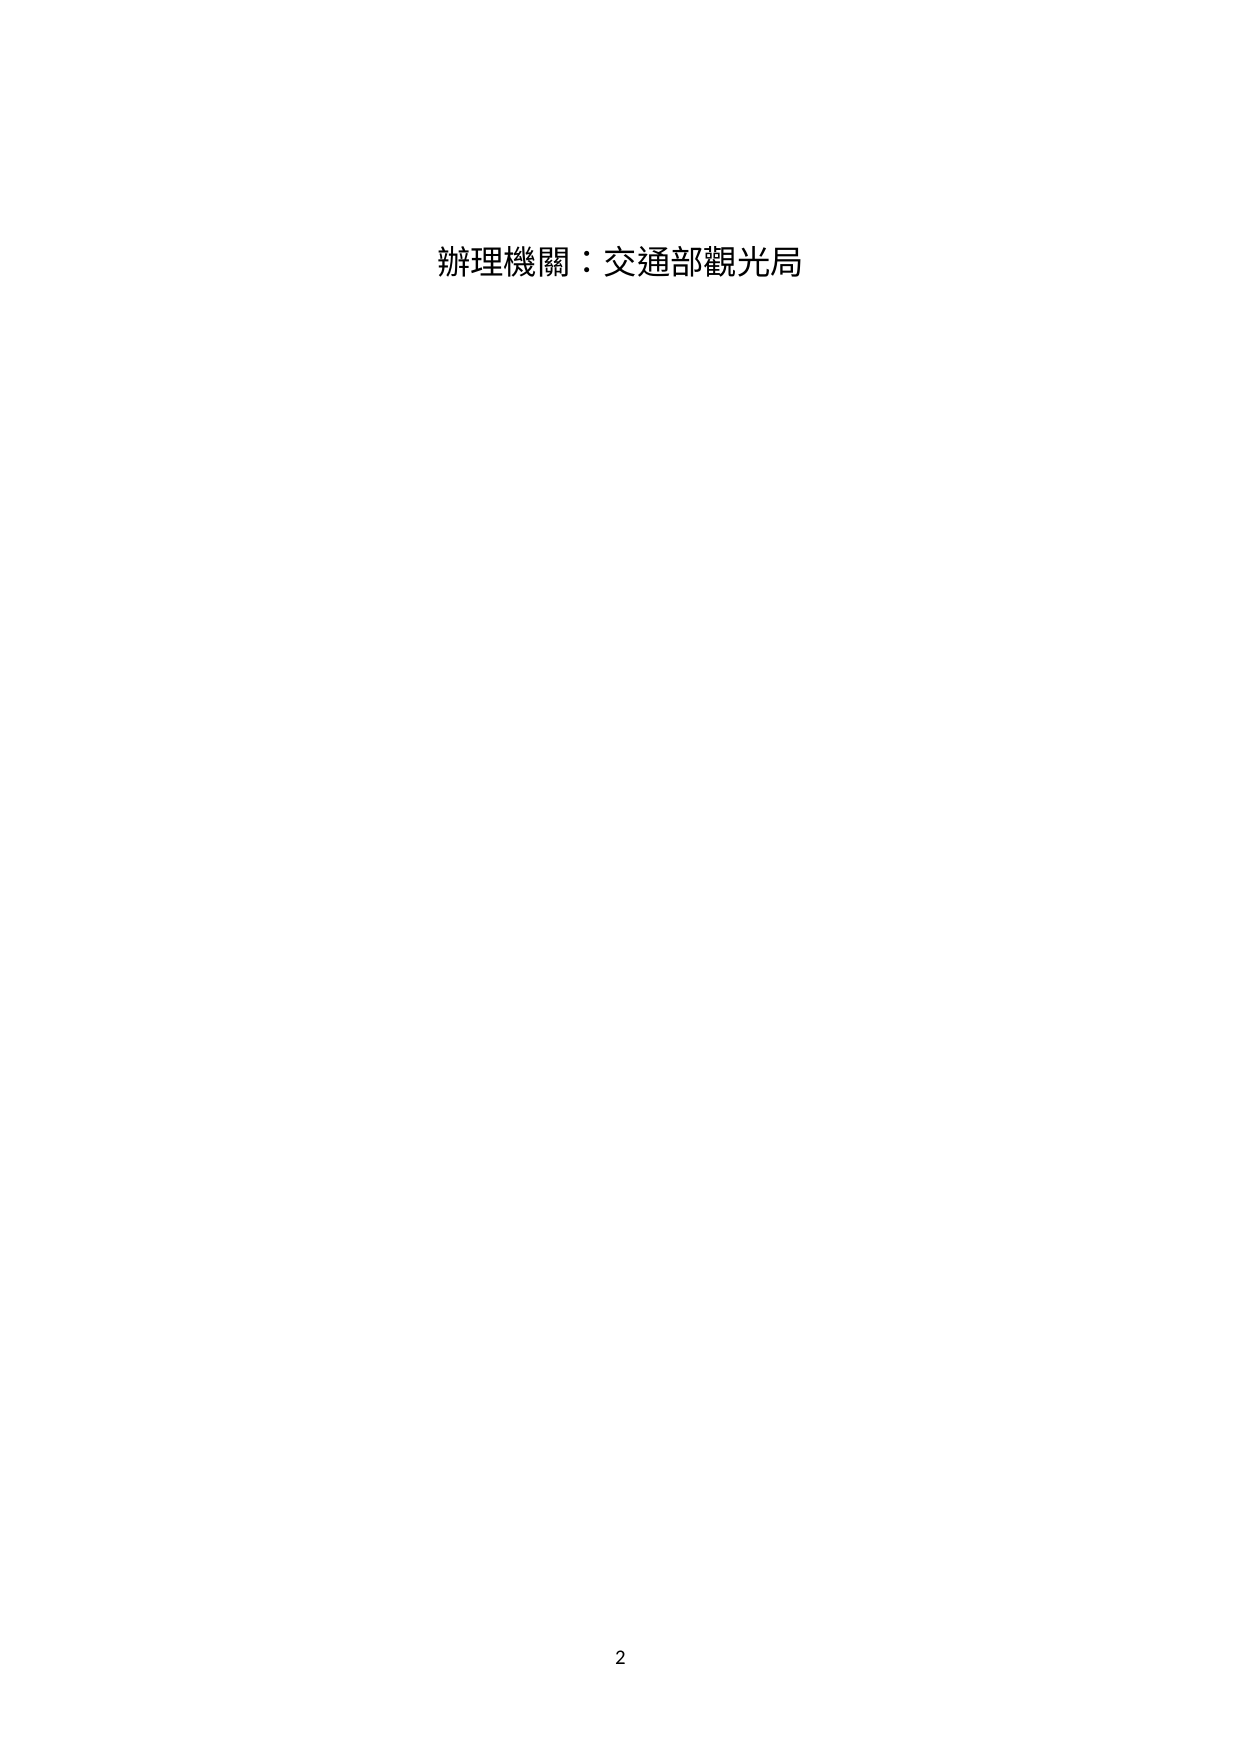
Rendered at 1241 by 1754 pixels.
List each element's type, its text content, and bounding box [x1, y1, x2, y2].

text 辦理機關：交通部觀光局 [135, 223, 1105, 298]
